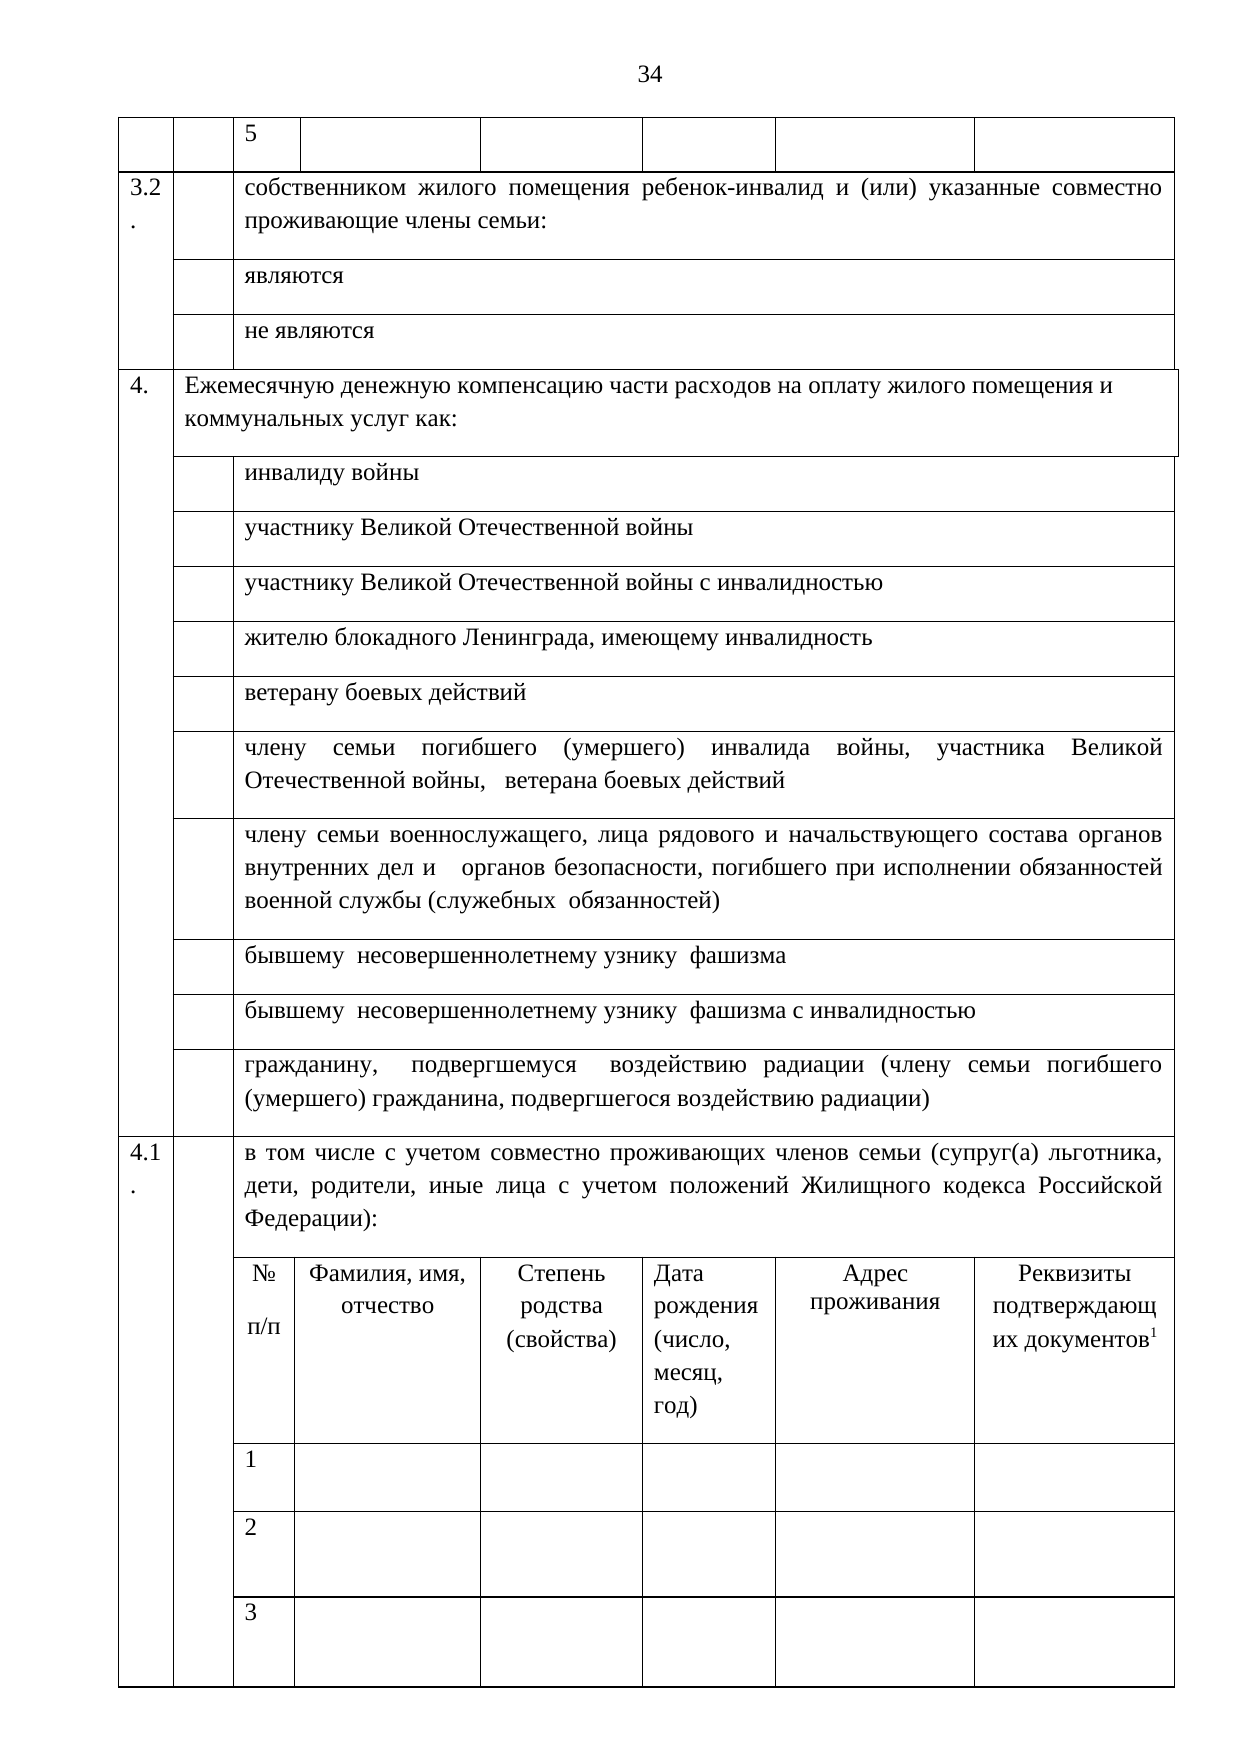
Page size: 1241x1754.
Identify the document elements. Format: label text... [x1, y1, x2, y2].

table_cell бывшему несовершеннолетнему узнику фашизма с инвалидностью [234, 995, 1174, 1048]
table_cell 3.2. [119, 173, 173, 369]
table_cell члену семьи военнослужащего, лица рядового и начальствующего состава органов внутренних дел и органов безопасности, погибшего при исполнении обязанностей военной службы (служебных обязанностей) [234, 819, 1174, 939]
table_cell [776, 1444, 974, 1511]
table_cell Степень родства (свойства) [481, 1258, 642, 1443]
table_cell [481, 1512, 642, 1596]
table_cell [295, 1598, 480, 1686]
table_cell участнику Великой Отечественной войны [234, 512, 1174, 566]
table_cell [776, 1598, 974, 1686]
table_cell [174, 567, 233, 621]
table_cell № п/п [234, 1258, 294, 1443]
table_cell Реквизиты подтверждающих документов1 [975, 1258, 1174, 1443]
table_cell [174, 677, 233, 731]
table_cell [174, 940, 233, 994]
table_cell являются [234, 260, 1174, 314]
table_cell гражданину, подвергшемуся воздействию радиации (члену семьи погибшего (умершего) гражданина, подвергшегося воздействию радиации) [234, 1050, 1174, 1136]
table_cell [481, 1598, 642, 1686]
table_cell [295, 1512, 480, 1596]
table_cell [174, 819, 233, 939]
table_cell [975, 1512, 1174, 1596]
table_cell 4.1. [119, 1137, 173, 1686]
table_cell [975, 1444, 1174, 1511]
table_cell [776, 118, 974, 171]
table_cell [174, 1137, 233, 1686]
table_cell [776, 1512, 974, 1596]
table_cell бывшему несовершеннолетнему узнику фашизма [234, 940, 1174, 994]
table_cell [643, 118, 775, 171]
table_cell [295, 1444, 480, 1511]
table_cell жителю блокадного Ленинграда, имеющему инвалидность [234, 622, 1174, 676]
table_cell Фамилия, имя, отчество [295, 1258, 480, 1443]
table_cell [174, 260, 233, 314]
table_cell собственником жилого помещения ребенок-инвалид и (или) указанные совместно проживающие члены семьи: [234, 173, 1174, 259]
table_cell [174, 457, 233, 511]
table_cell [174, 512, 233, 566]
table_cell [975, 118, 1174, 171]
table_cell ветерану боевых действий [234, 677, 1174, 731]
table_cell [643, 1512, 775, 1596]
table_cell Ежемесячную денежную компенсацию части расходов на оплату жилого помещения и коммунальных услуг как: [174, 370, 1178, 456]
table_cell Адрес проживания [776, 1258, 974, 1443]
table_cell [643, 1598, 775, 1686]
table_cell [481, 118, 642, 171]
table_cell Дата рождения (число, месяц, год) [643, 1258, 775, 1443]
table_cell в том числе с учетом совместно проживающих членов семьи (супруг(а) льготника, дети, родители, иные лица с учетом положений Жилищного кодекса Российской Федерации): [234, 1137, 1174, 1257]
table_cell 3 [234, 1598, 294, 1686]
table_cell 2 [234, 1512, 294, 1596]
table_cell 5 [234, 118, 300, 171]
table_cell [174, 622, 233, 676]
table_cell [174, 173, 233, 259]
table_cell участнику Великой Отечественной войны с инвалидностью [234, 567, 1174, 621]
table_cell [975, 1598, 1174, 1686]
table_cell [174, 1050, 233, 1136]
table_cell 4. [119, 370, 173, 1136]
table_cell не являются [234, 315, 1174, 369]
table_cell [174, 315, 233, 369]
table_cell инвалиду войны [234, 457, 1174, 511]
table_cell [301, 118, 480, 171]
table_cell [481, 1444, 642, 1511]
table_cell [643, 1444, 775, 1511]
table_cell 1 [234, 1444, 294, 1511]
table_cell [174, 732, 233, 818]
table_cell члену семьи погибшего (умершего) инвалида войны, участника Великой Отечественной войны, ветерана боевых действий [234, 732, 1174, 818]
table_cell [174, 995, 233, 1048]
